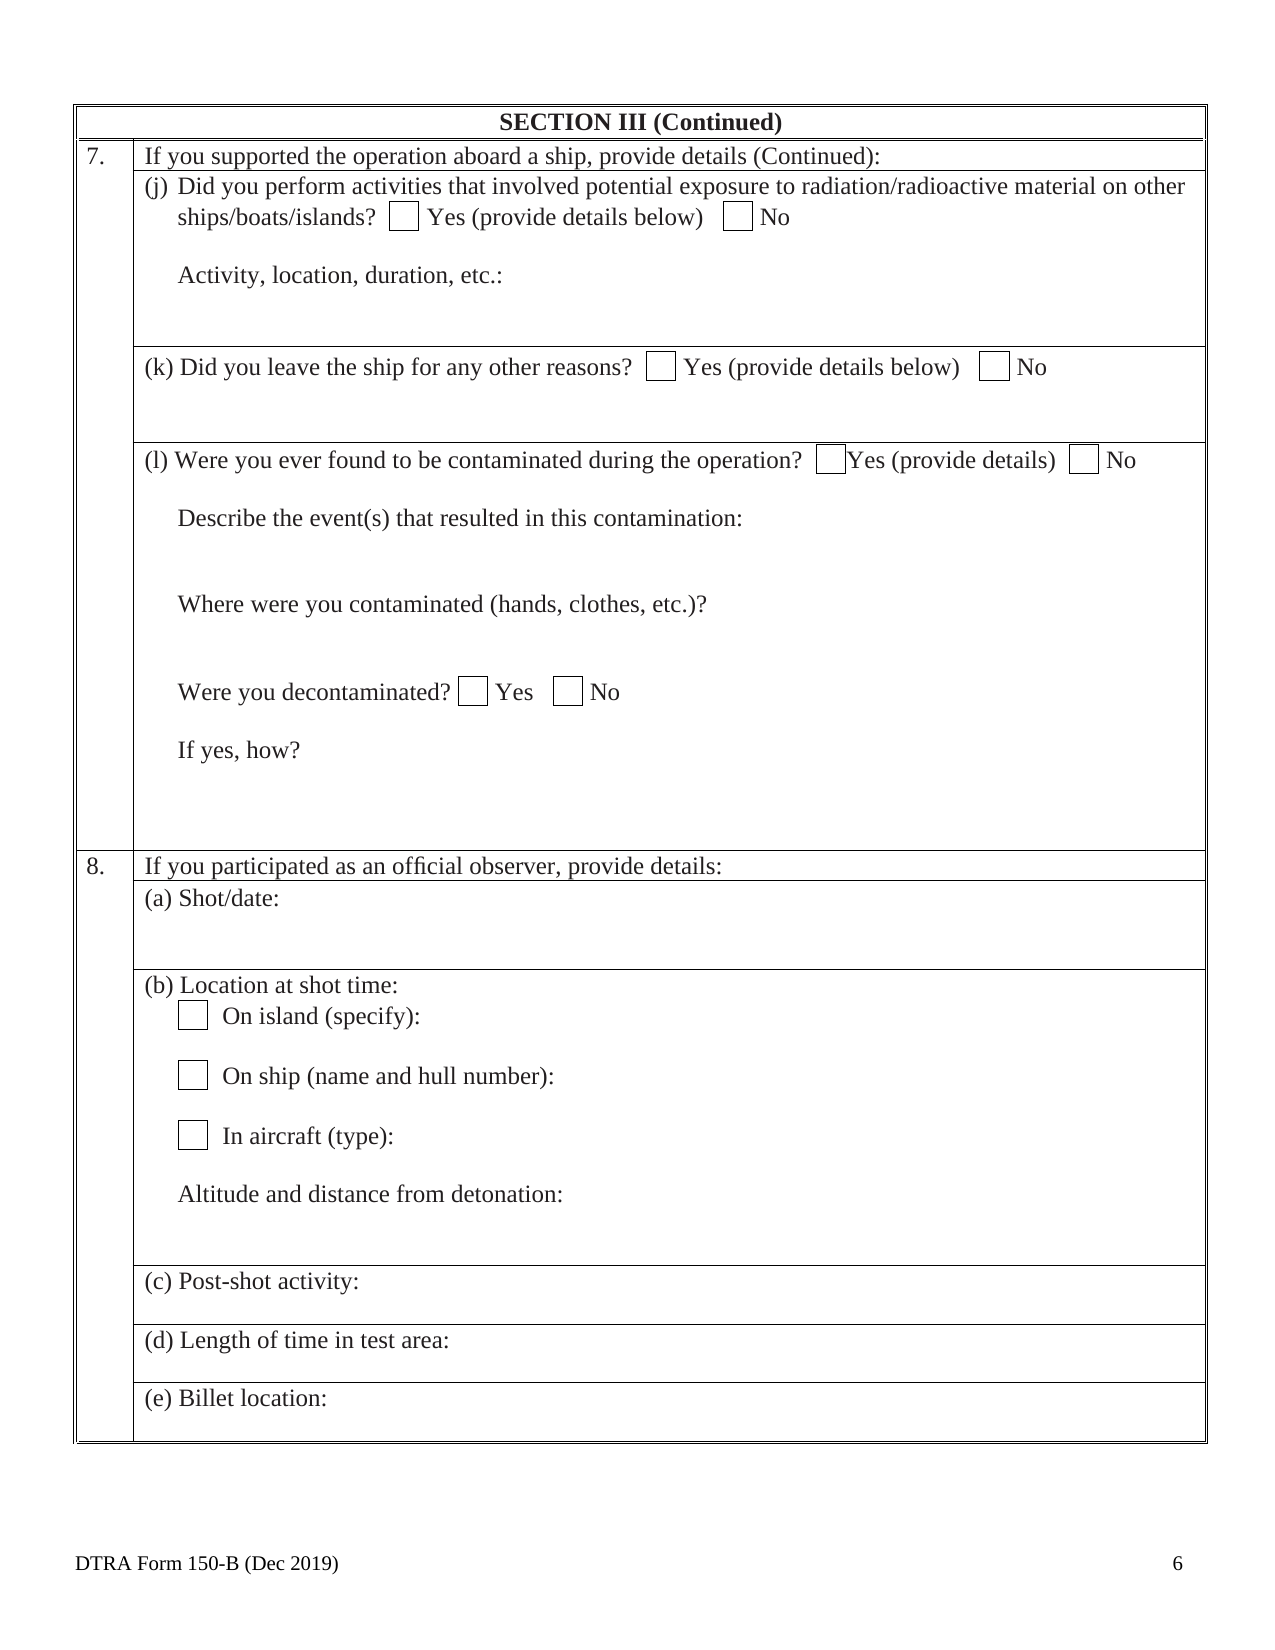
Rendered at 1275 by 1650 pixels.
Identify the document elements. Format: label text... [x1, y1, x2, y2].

table_cell (e) Billet location: [134, 1383, 1205, 1441]
table_cell (c) Post-shot activity: [134, 1266, 1205, 1324]
table_cell (l) Were you ever found to be contaminated during the operation? Yes (provide details) No Describe the event(s) that resulted in this contamination: Where were you contaminated (hands, clothes, etc.)? Were you decontaminated? Yes No If yes, how? [134, 443, 1205, 850]
table_cell If you participated as an ofﬁcial observer, provide details: [134, 851, 1205, 880]
table_cell (j) Did you perform activities that involved potential exposure to radiation/radioactive material on other ships/boats/islands? Yes (provide details below) No Activity, location, duration, etc.: [134, 171, 1205, 346]
table_cell (d) Length of time in test area: [134, 1325, 1205, 1382]
table_cell (k) Did you leave the ship for any other reasons? Yes (provide details below) No [134, 347, 1205, 442]
table_cell If you supported the operation aboard a ship, provide details (Continued): [134, 138, 1207, 170]
table_cell (a) Shot/date: [134, 881, 1205, 969]
table_cell 7. [75, 138, 133, 850]
table_cell (b) Location at shot time: On island (specify): On ship (name and hull number): In aircraft (type): Altitude and distance from detonation: [134, 970, 1205, 1265]
table_cell 8. [77, 851, 133, 1441]
table_header SECTION III (Continued) [77, 107, 1205, 138]
